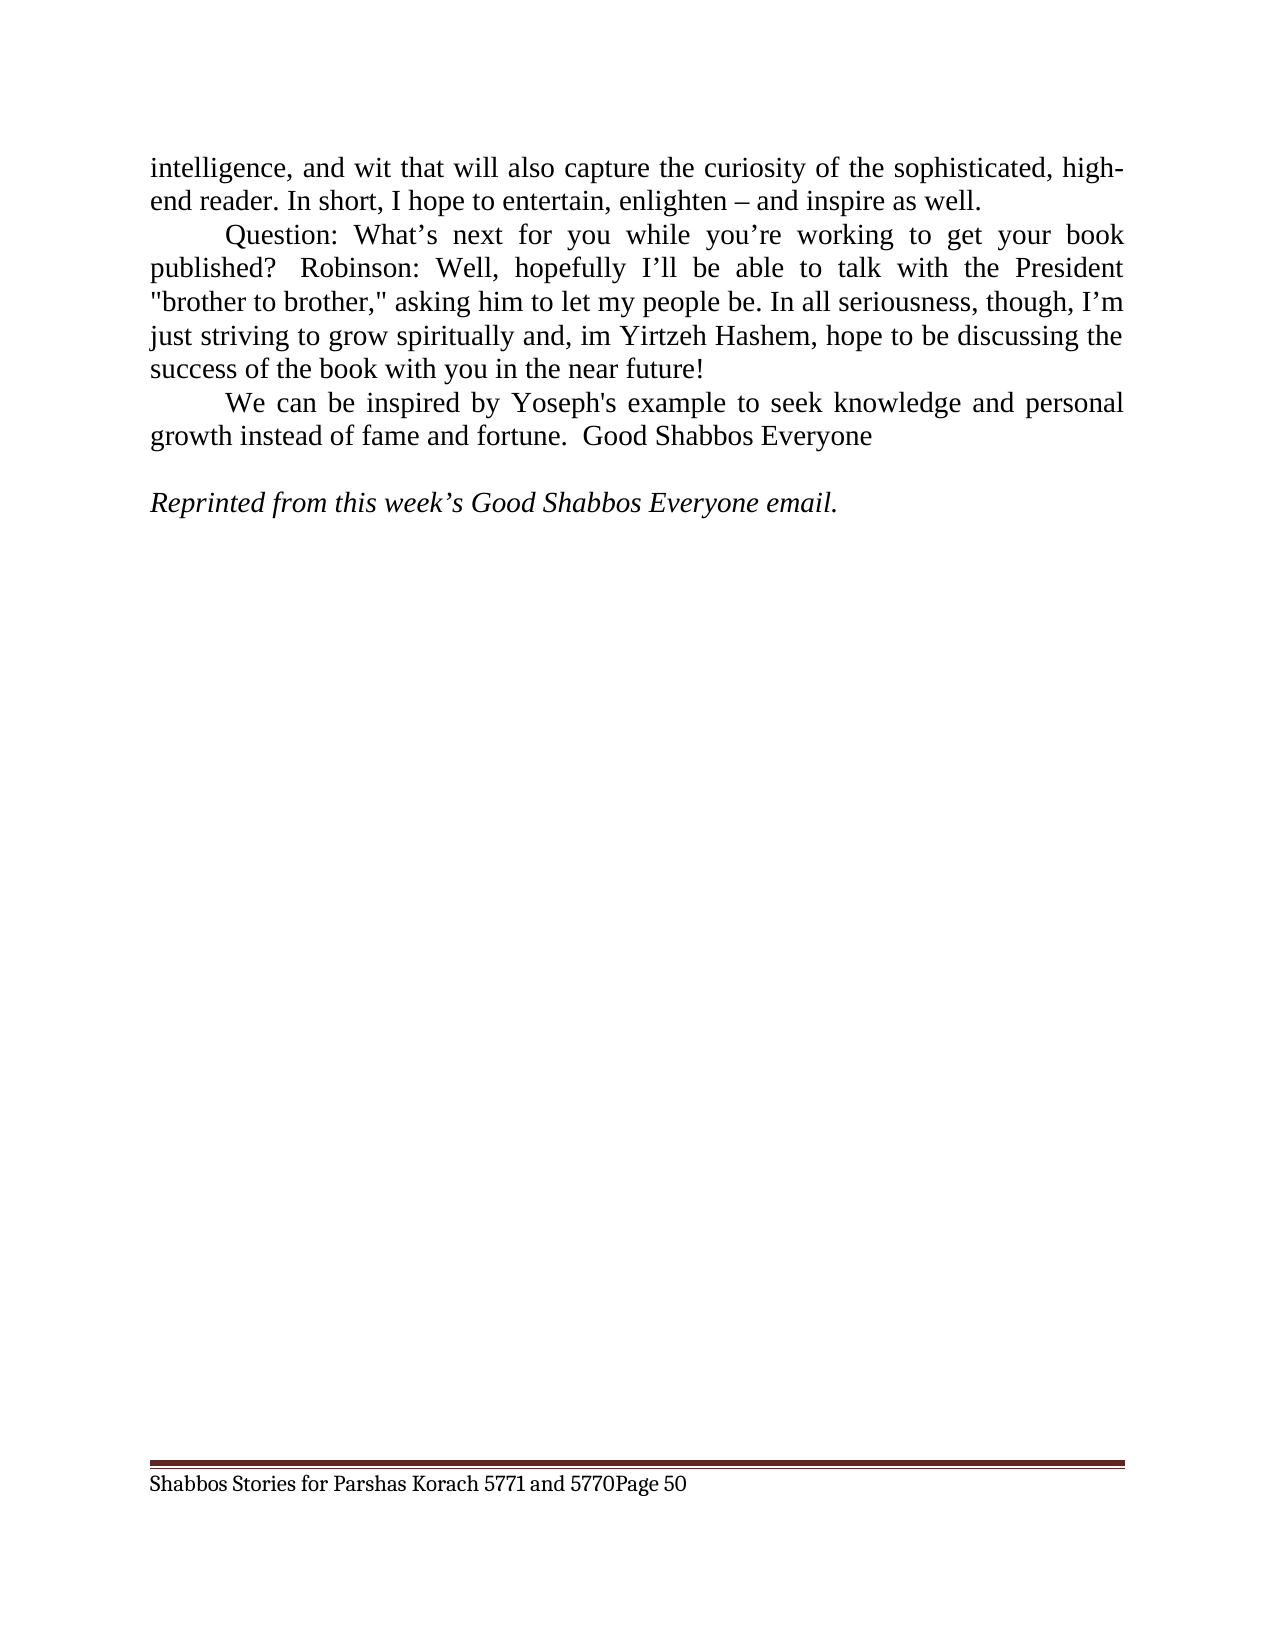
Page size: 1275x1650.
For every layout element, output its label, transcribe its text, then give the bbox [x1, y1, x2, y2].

text We can be inspired by Yoseph's example to seek knowledge and personal growth instead of fame and fortune. Good Shabbos Everyone [150, 385, 1125, 452]
text Reprinted from this week’s Good Shabbos Everyone email. [150, 485, 1125, 519]
text Question: What’s next for you while you’re working to get your book published? Robinson: Well, hopefully I’ll be able to talk with the President "brother to brother," asking him to let my people be. In all seriousness, though, I’m just striving to grow spiritually and, im Yirtzeh Hashem, hope to be discussing the success of the book with you in the near future! [150, 217, 1125, 385]
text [150, 150, 1125, 217]
